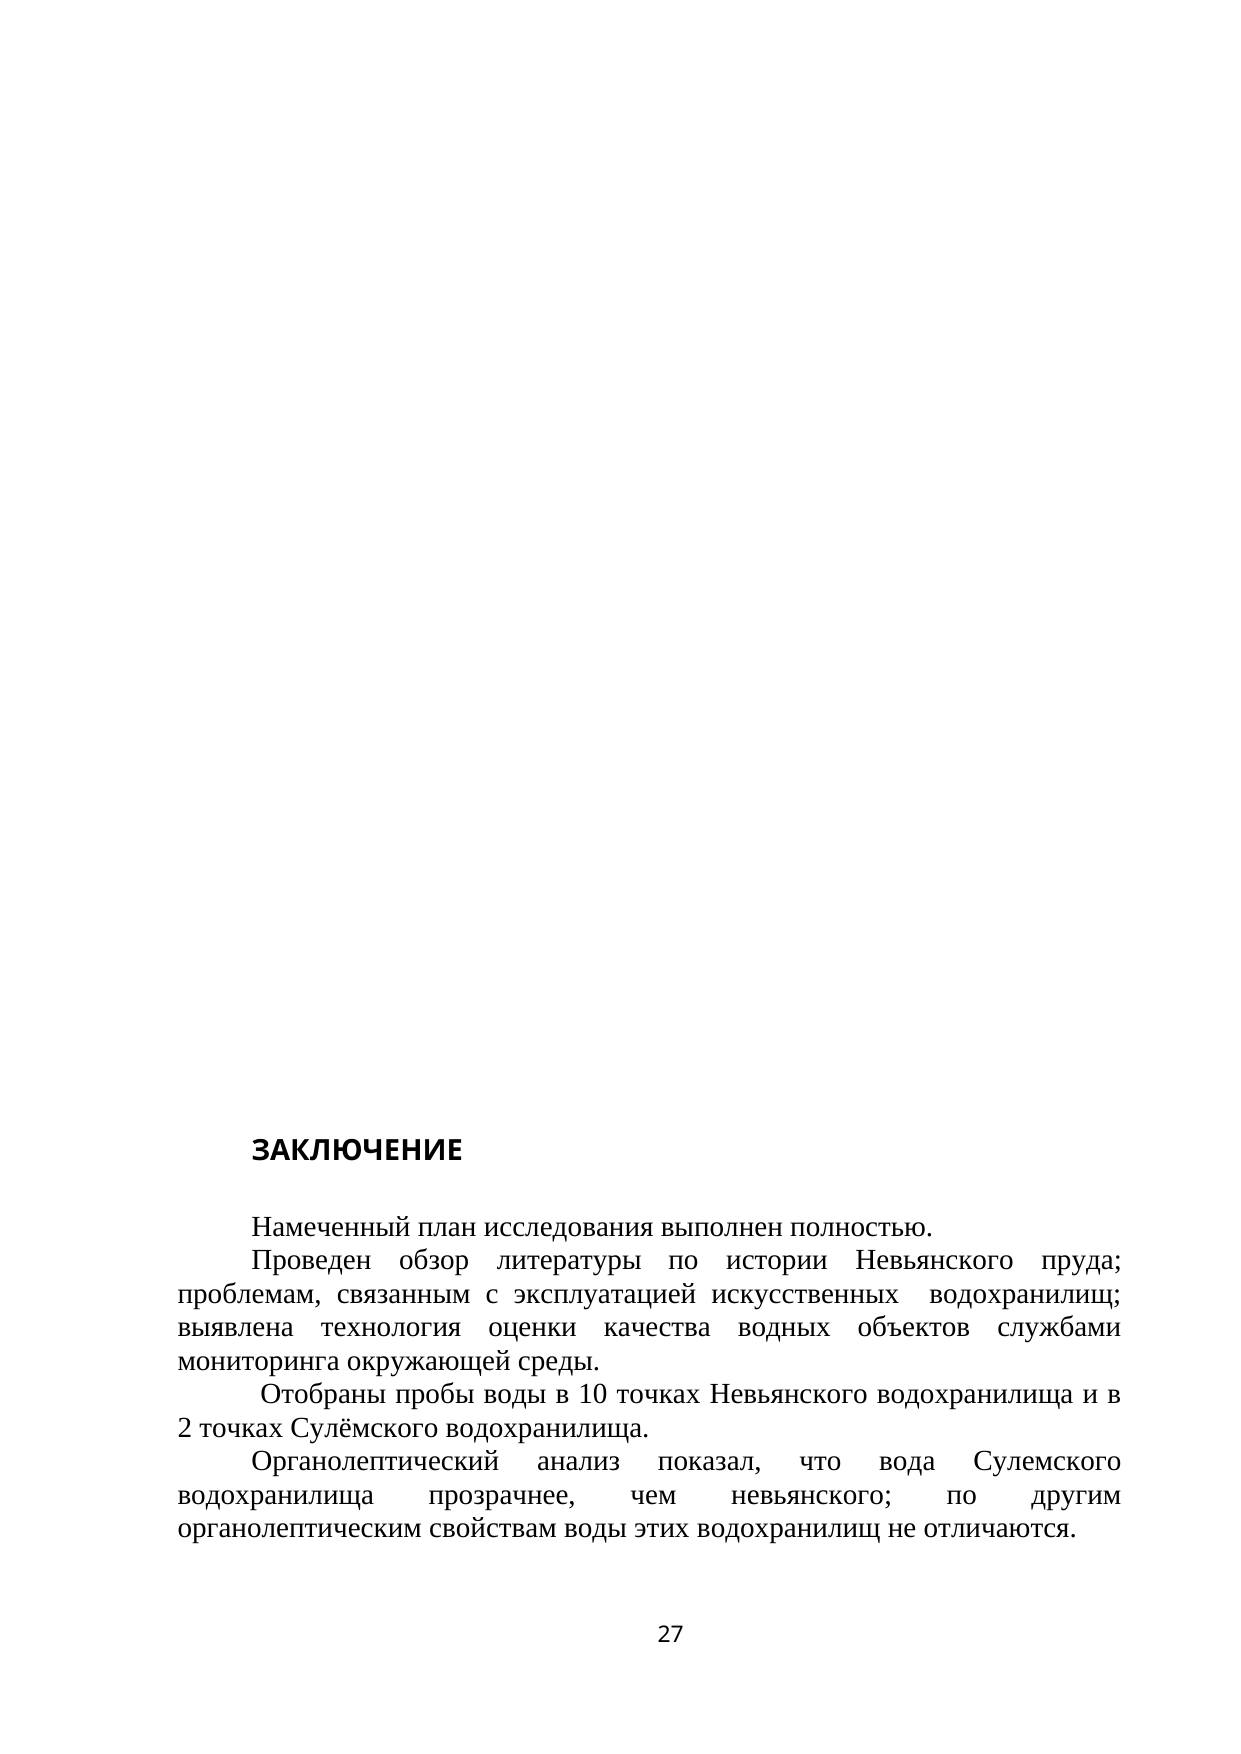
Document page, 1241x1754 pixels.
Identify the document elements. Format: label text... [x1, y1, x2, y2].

text Отобраны пробы воды в 10 точках Невьянского водохранилища и в 2 точках Сулёмского водохранилища. [177, 1376, 1122, 1443]
text Проведен обзор литературы по истории Невьянского пруда; проблемам, связанным с эксплуатацией искусственных водохранилищ; выявлена технология оценки качества водных объектов службами мониторинга окружающей среды. [177, 1242, 1122, 1376]
text Намеченный план исследования выполнен полностью. [177, 1209, 1122, 1242]
text Органолептический анализ показал, что вода Сулемского водохранилища прозрачнее, чем невьянского; по другим органолептическим свойствам воды этих водохранилищ не отличаются. [177, 1443, 1122, 1544]
text ЗАКЛЮЧЕНИЕ [177, 1129, 1122, 1169]
